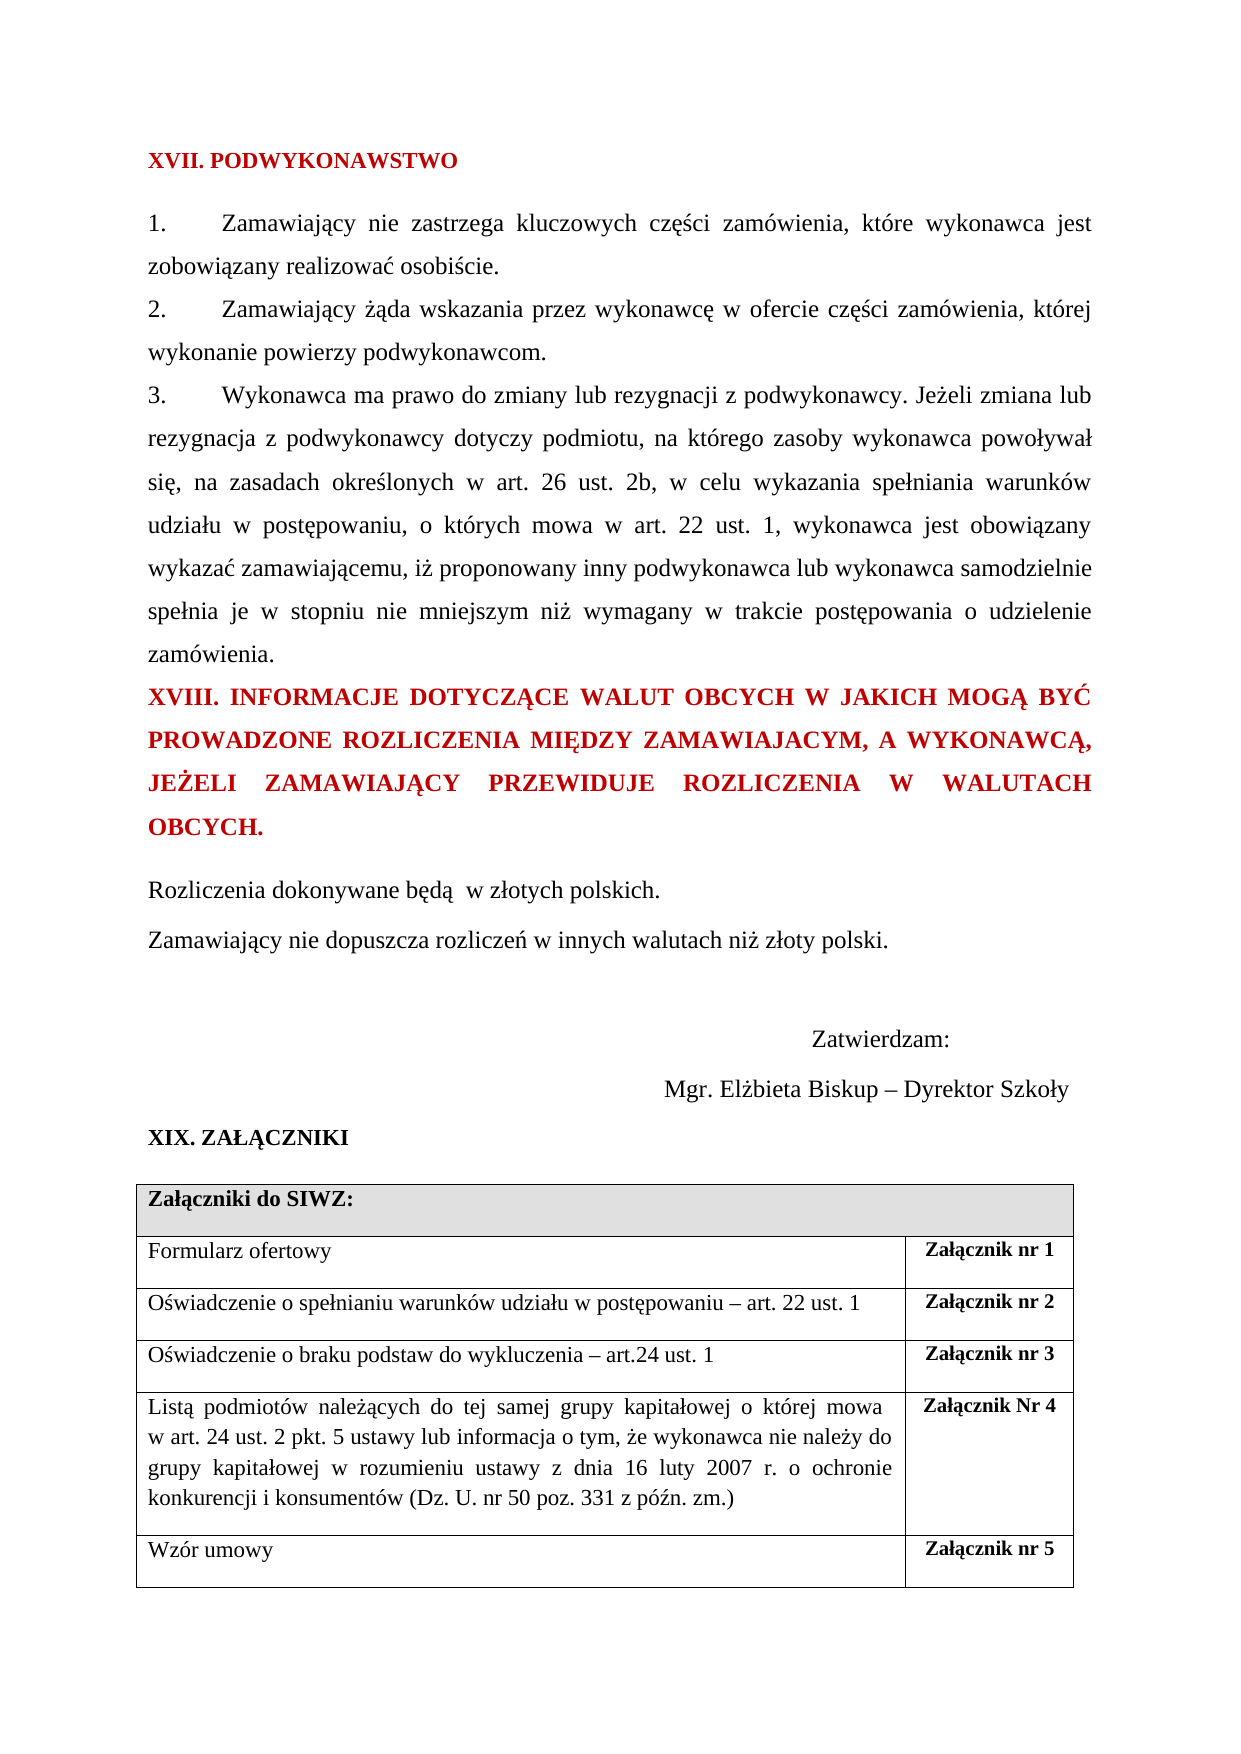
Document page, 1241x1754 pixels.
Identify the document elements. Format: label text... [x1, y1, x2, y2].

text Zamawiający nie dopuszcza rozliczeń w innych walutach niż złoty polski. [148, 925, 1093, 954]
table_cell Załącznik nr 1 [906, 1237, 1073, 1288]
text Rozliczenia dokonywane będą w złotych polskich. [148, 876, 1093, 904]
table_cell Wzór umowy [137, 1536, 905, 1587]
table_cell Oświadczenie o braku podstaw do wykluczenia – art.24 ust. 1 [137, 1341, 905, 1392]
text 2. Zamawiający żąda wskazania przez wykonawcę w ofercie części zamówienia, której wykonanie powierzy podwykonawcom. [148, 294, 1093, 366]
table_cell Listą podmiotów należących do tej samej grupy kapitałowej o której mowa w art. 24 ust. 2 pkt. 5 ustawy lub informacja o tym, że wykonawca nie należy do grupy kapitałowej w rozumieniu ustawy z dnia 16 luty 2007 r. o ochronie konkurencji i konsumentów (Dz. U. nr 50 poz. 331 z późn. zm.) [137, 1393, 905, 1535]
table_cell Załącznik nr 2 [906, 1289, 1073, 1340]
text XIX. ZAŁĄCZNIKI [148, 1123, 1093, 1150]
table_cell Załącznik nr 5 [906, 1536, 1073, 1587]
text Zatwierdzam: [738, 1024, 1093, 1053]
text 3. Wykonawca ma prawo do zmiany lub rezygnacji z podwykonawcy. Jeżeli zmiana lub rezygnacja z podwykonawcy dotyczy podmiotu, na którego zasoby wykonawca powoływał się, na zasadach określonych w art. 26 ust. 2b, w celu wykazania spełniania warunków udziału w postępowaniu, o których mowa w art. 22 ust. 1, wykonawca jest obowiązany wykazać zamawiającemu, iż proponowany inny podwykonawca lub wykonawca samodzielnie spełnia je w stopniu nie mniejszym niż wymagany w trakcie postępowania o udzielenie zamówienia. [148, 380, 1093, 668]
text Mgr. Elżbieta Biskup – Dyrektor Szkoły [590, 1074, 1093, 1103]
table_header Załączniki do SIWZ: [137, 1185, 1073, 1236]
text 1. Zamawiający nie zastrzega kluczowych części zamówienia, które wykonawca jest zobowiązany realizować osobiście. [148, 208, 1093, 280]
table_cell Formularz ofertowy [137, 1237, 905, 1288]
text XVIII. INFORMACJE DOTYCZĄCE WALUT OBCYCH W JAKICH MOGĄ BYĆ PROWADZONE ROZLICZENIA MIĘDZY ZAMAWIAJACYM, A WYKONAWCĄ, JEŻELI ZAMAWIAJĄCY PRZEWIDUJE ROZLICZENIA W WALUTACH OBCYCH. [148, 682, 1093, 840]
table_cell Oświadczenie o spełnianiu warunków udziału w postępowaniu – art. 22 ust. 1 [137, 1289, 905, 1340]
table_cell Załącznik Nr 4 [906, 1393, 1073, 1535]
table_cell Załącznik nr 3 [906, 1341, 1073, 1392]
text XVII. PODWYKONAWSTWO [148, 148, 1093, 174]
